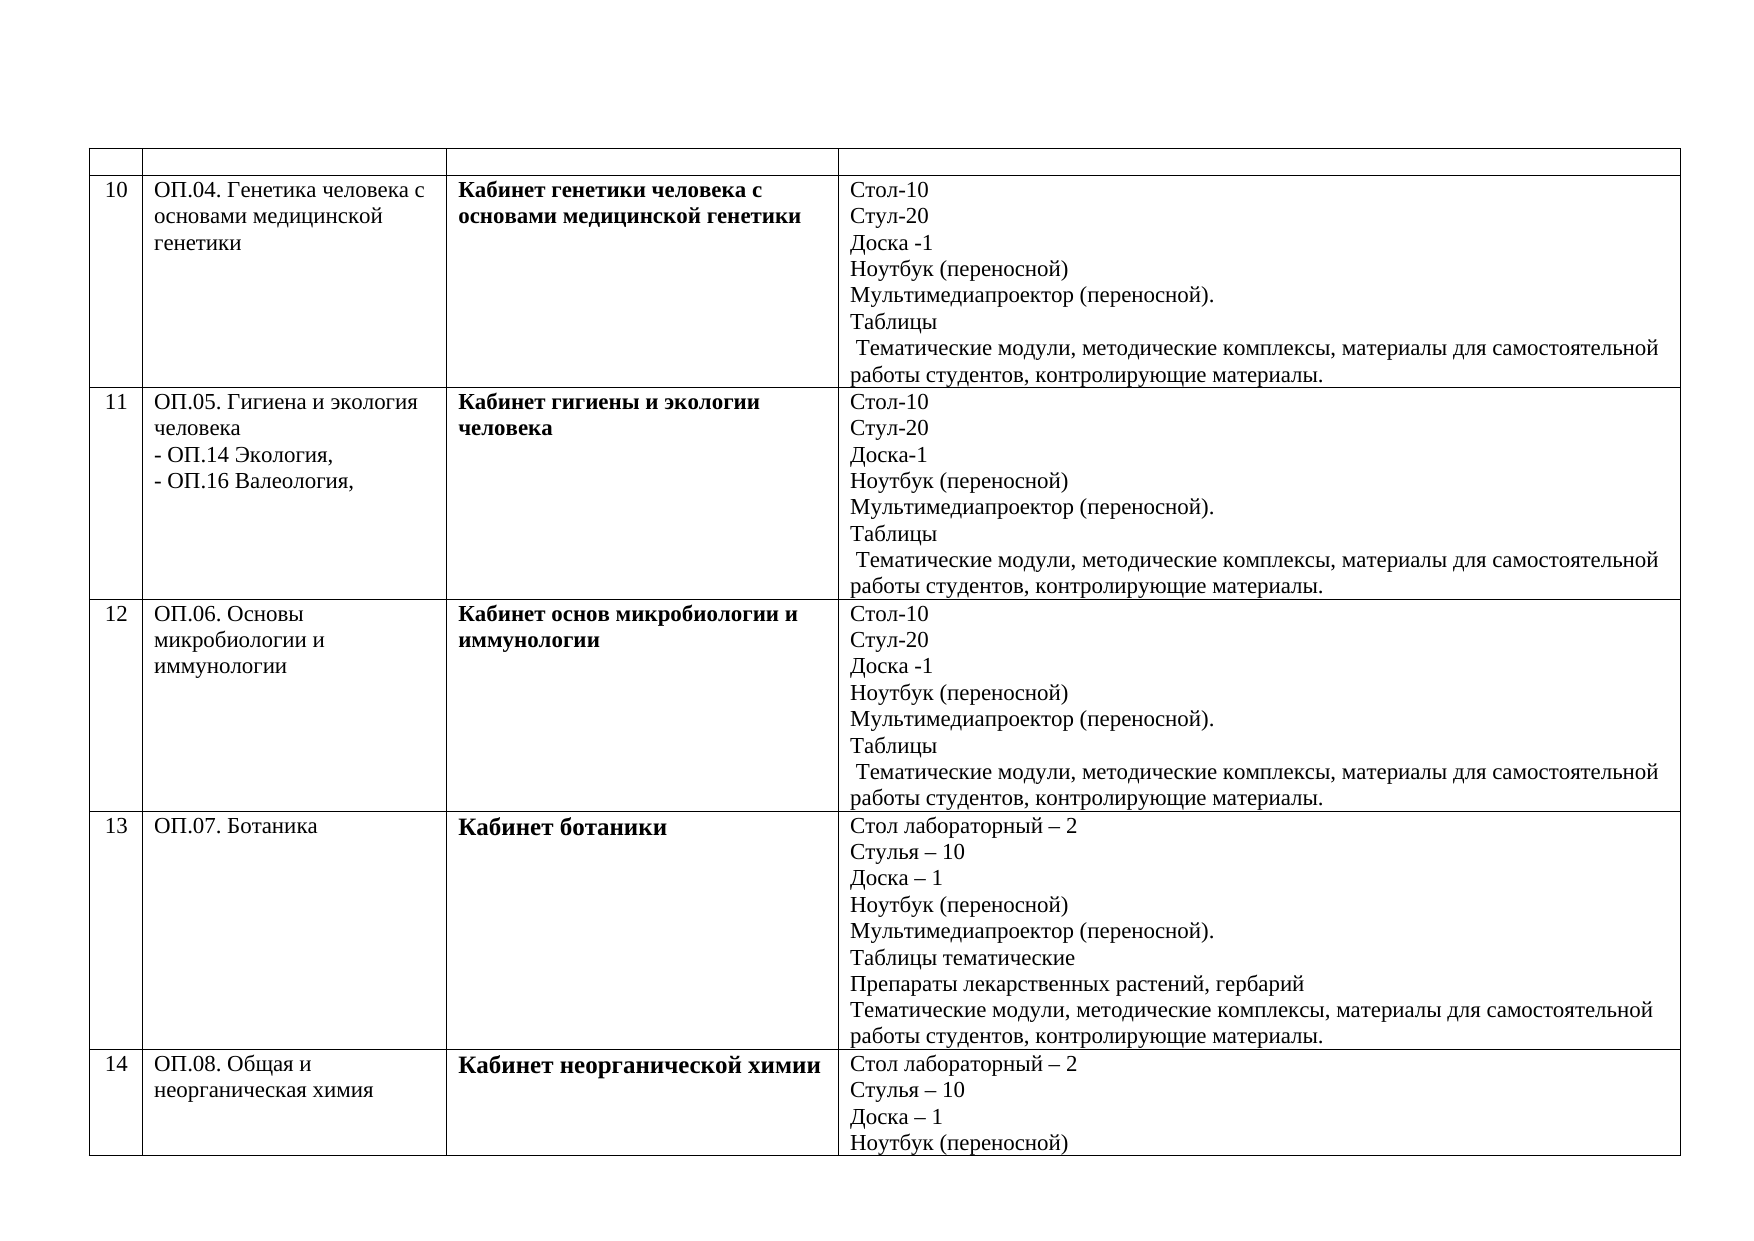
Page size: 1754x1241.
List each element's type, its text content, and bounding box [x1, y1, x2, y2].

table_cell Кабинет основ микробиологии и иммунологии [447, 600, 838, 811]
table_cell Стол-10 Стул-20 Доска -1 Ноутбук (переносной) Мультимедиапроектор (переносной). Таблицы Тематические модули, методические комплексы, материалы для самостоятельной работы студентов, контролирующие материалы. [839, 600, 1680, 811]
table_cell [839, 149, 1680, 175]
table_cell ОП.05. Гигиена и экология человека - ОП.14 Экология, - ОП.16 Валеология, [143, 388, 446, 599]
table_cell ОП.07. Ботаника [143, 812, 446, 1049]
table_cell Кабинет ботаники [447, 812, 838, 1049]
table_cell Кабинет генетики человека с основами медицинской генетики [447, 176, 838, 387]
table_cell Кабинет гигиены и экологии человека [447, 388, 838, 599]
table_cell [447, 1050, 838, 1155]
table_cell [143, 1050, 446, 1155]
table_cell 12 [90, 600, 142, 811]
table_cell ОП.06. Основы микробиологии и иммунологии [143, 600, 446, 811]
table_cell 9 [90, 149, 142, 175]
table_cell 10 [90, 176, 142, 387]
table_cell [447, 149, 838, 175]
table_cell Стол-10 Стул-20 Доска -1 Ноутбук (переносной) Мультимедиапроектор (переносной). Таблицы Тематические модули, методические комплексы, материалы для самостоятельной работы студентов, контролирующие материалы. [839, 176, 1680, 387]
table_cell 11 [90, 388, 142, 599]
table_cell ОП.04. Генетика человека с основами медицинской генетики [143, 176, 446, 387]
table_cell Стол-10 Стул-20 Доска-1 Ноутбук (переносной) Мультимедиапроектор (переносной). Таблицы Тематические модули, методические комплексы, материалы для самостоятельной работы студентов, контролирующие материалы. [839, 388, 1680, 599]
table_cell Стол лабораторный – 2 Стулья – 10 Доска – 1 Ноутбук (переносной) Мультимедиапроектор (переносной). Таблицы тематические Препараты лекарственных растений, гербарий Тематические модули, методические комплексы, материалы для самостоятельной работы студентов, контролирующие материалы. [839, 812, 1680, 1049]
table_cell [839, 1050, 1680, 1155]
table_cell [143, 149, 446, 175]
table_cell 14 [90, 1050, 142, 1155]
table_cell 13 [90, 812, 142, 1049]
